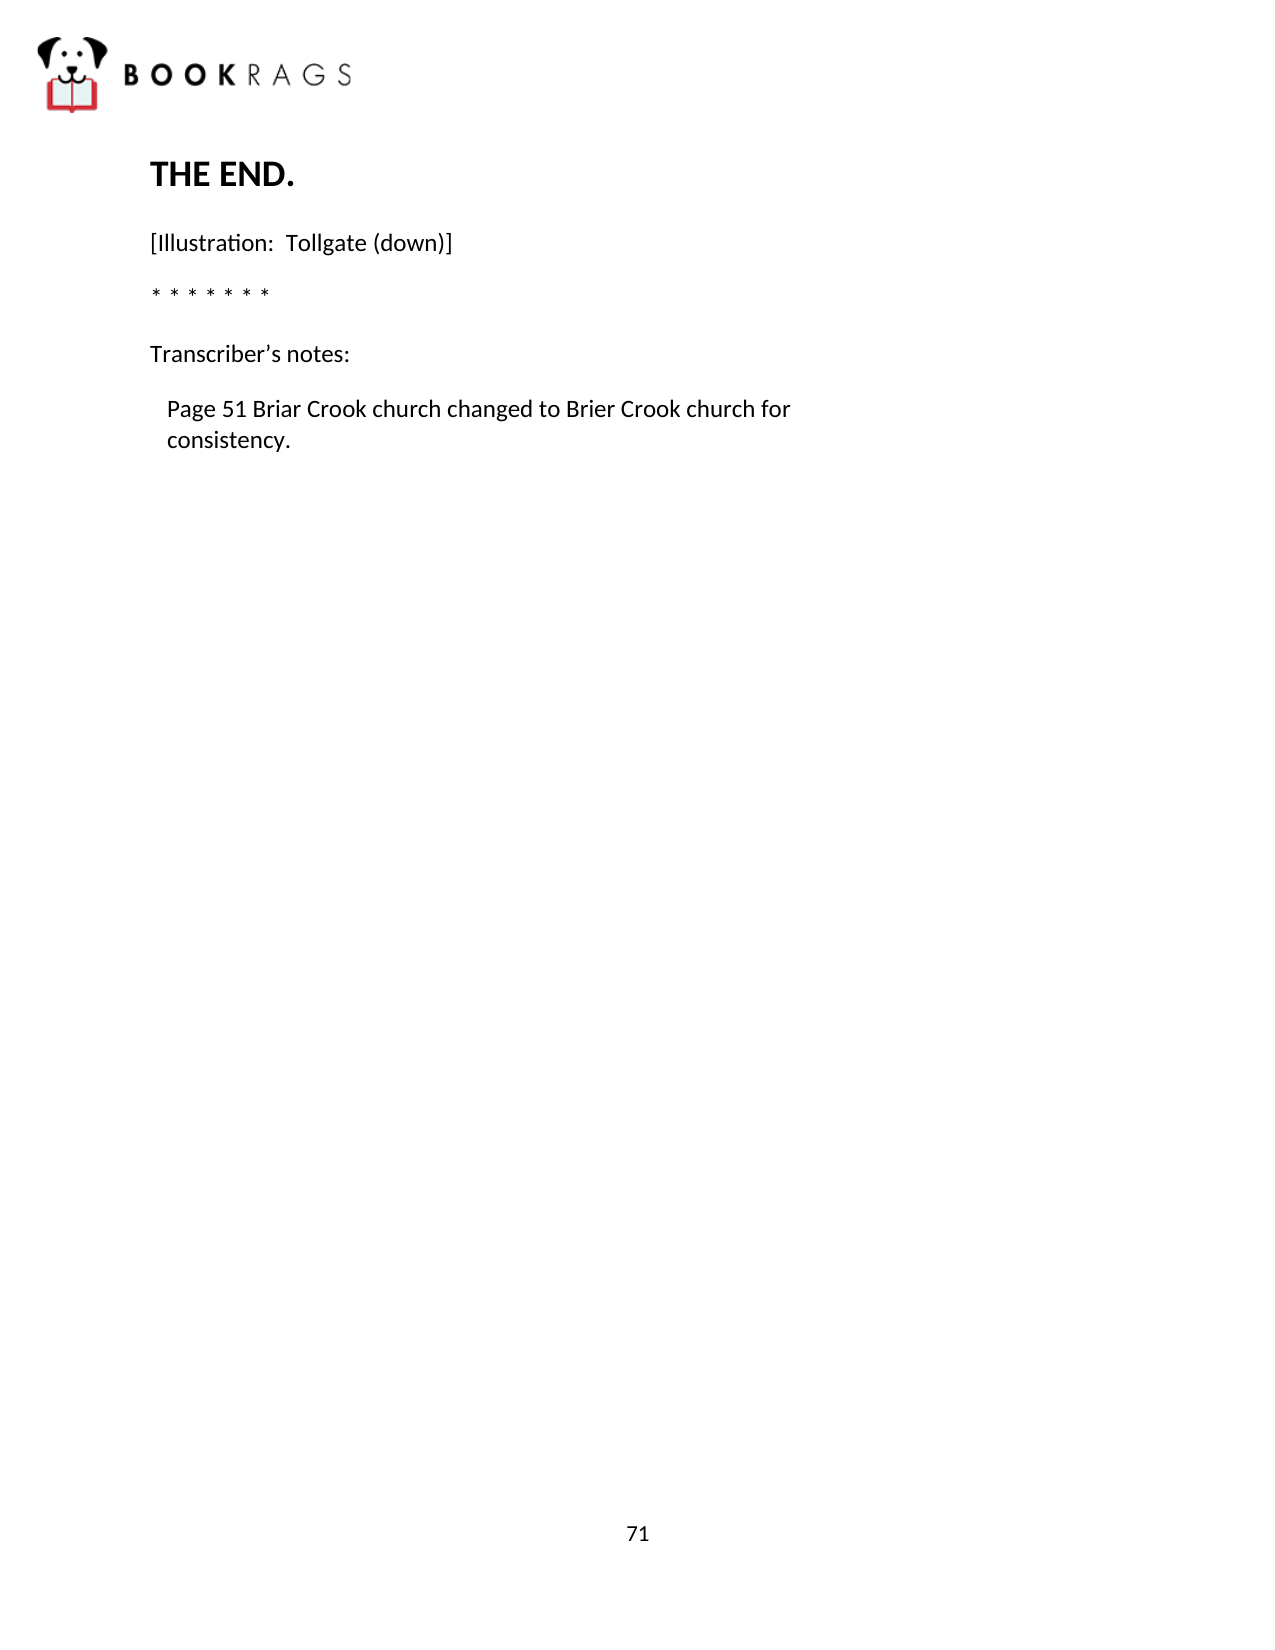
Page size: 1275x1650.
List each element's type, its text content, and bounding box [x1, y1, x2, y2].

text Page 51 Briar Crook church changed to Brier Crook church for consistency. [150, 393, 1125, 454]
text [Illustration: Tollgate (down)] [150, 227, 1125, 257]
picture [37, 37, 351, 113]
text Transcriber’s notes: [150, 338, 1125, 368]
text * * * * * * * [150, 282, 1125, 313]
text THE END. [150, 150, 1125, 196]
